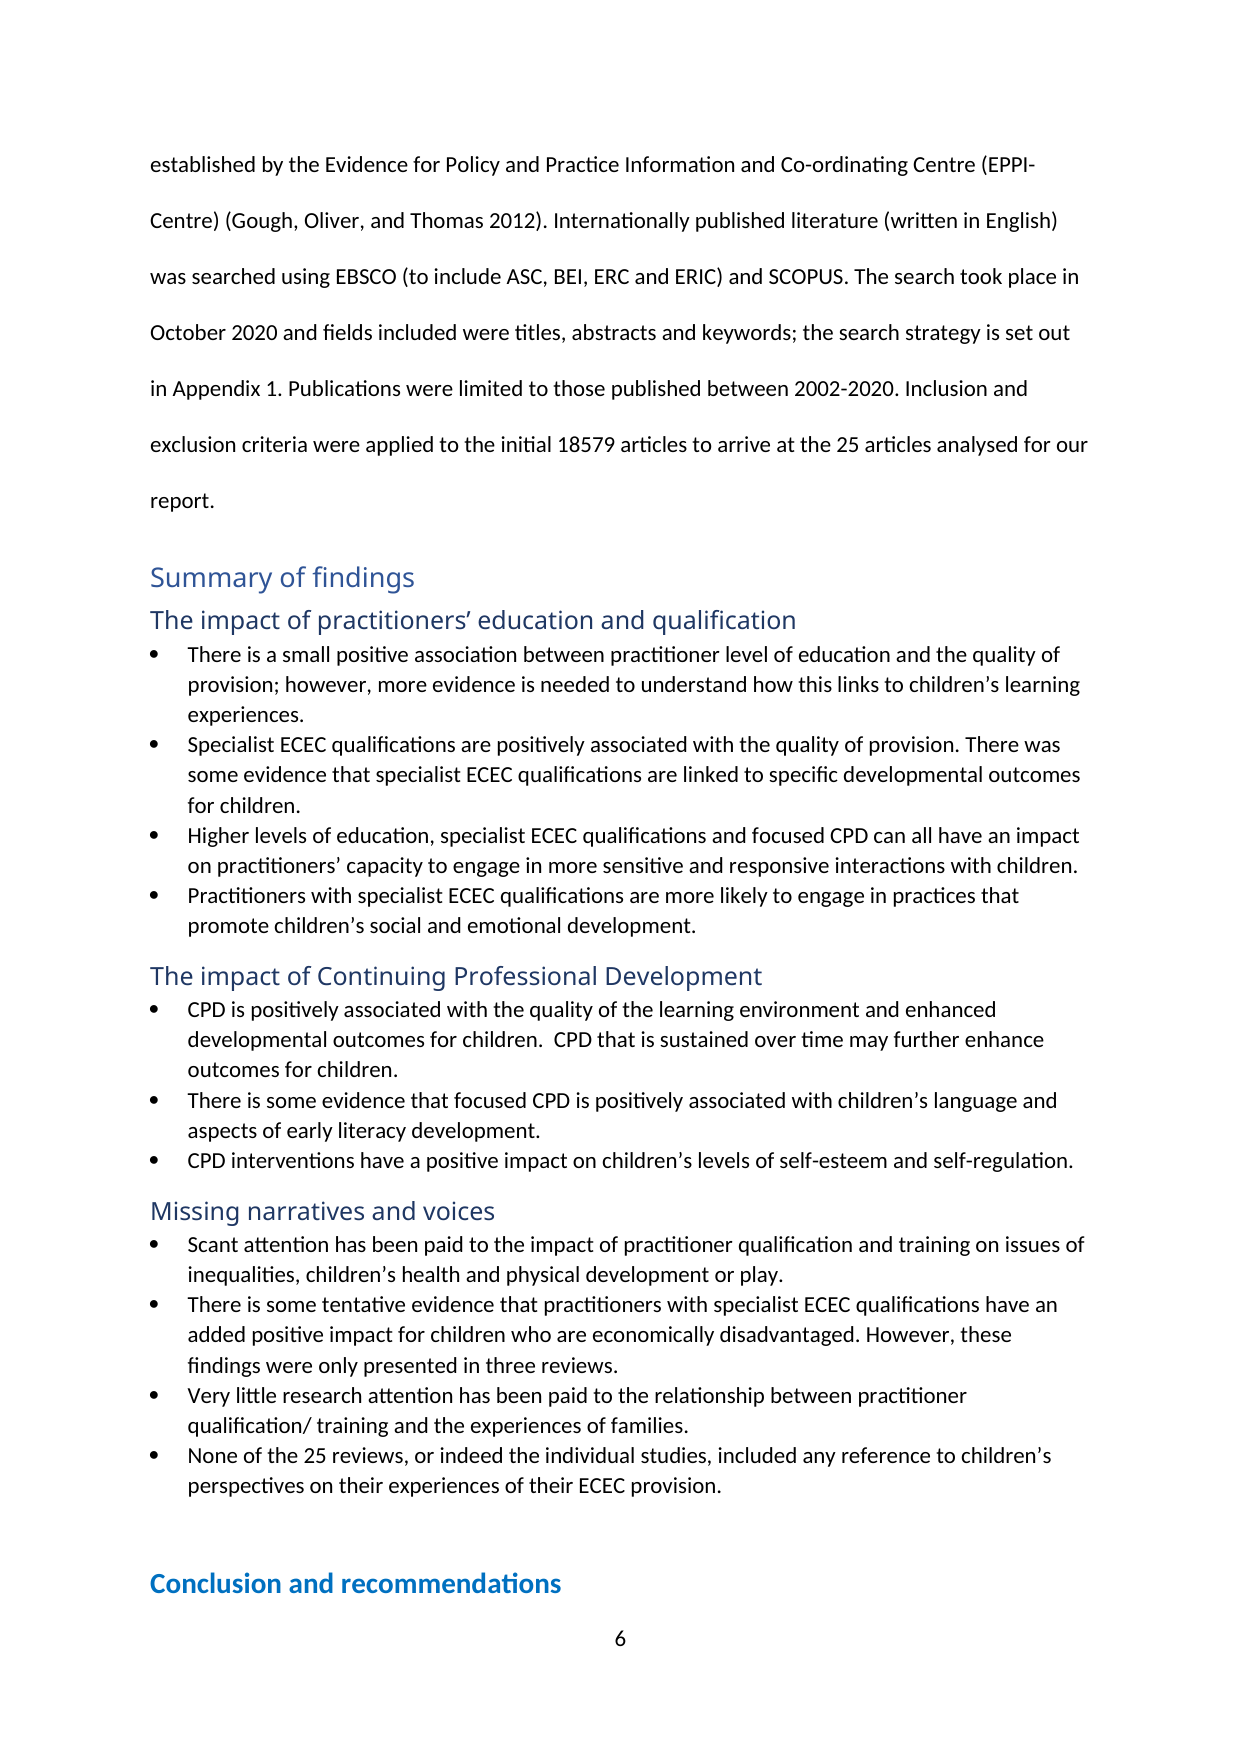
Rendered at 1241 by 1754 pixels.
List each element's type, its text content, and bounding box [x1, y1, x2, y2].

list CPD interventions have a positive impact on children’s levels of self-esteem and self-regulation. [150, 1146, 1090, 1174]
list Specialist ECEC qualifications are positively associated with the quality of provision. There was some evidence that specialist ECEC qualifications are linked to specific developmental outcomes for children. [150, 730, 1090, 819]
list There is some evidence that focused CPD is positively associated with children’s language and aspects of early literacy development. [150, 1086, 1090, 1144]
subtitle The impact of Continuing Professional Development [150, 958, 1090, 992]
subtitle The impact of practitioners’ education and qualification [150, 603, 1090, 637]
list Scant attention has been paid to the impact of practitioner qualification and training on issues of inequalities, children’s health and physical development or play. [150, 1230, 1090, 1288]
list None of the 25 reviews, or indeed the individual studies, included any reference to children’s perspectives on their experiences of their ECEC provision. [150, 1441, 1090, 1499]
list Higher levels of education, specialist ECEC qualifications and focused CPD can all have an impact on practitioners’ capacity to engage in more sensitive and responsive interactions with children. [150, 821, 1090, 879]
subtitle Summary of findings [150, 559, 1090, 596]
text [150, 150, 1090, 514]
list There is some tentative evidence that practitioners with specialist ECEC qualifications have an added positive impact for children who are economically disadvantaged. However, these findings were only presented in three reviews. [150, 1290, 1090, 1379]
text Conclusion and recommendations [150, 1565, 1090, 1601]
list Very little research attention has been paid to the relationship between practitioner qualification/ training and the experiences of families. [150, 1381, 1090, 1439]
list CPD is positively associated with the quality of the learning environment and enhanced developmental outcomes for children. CPD that is sustained over time may further enhance outcomes for children. [150, 995, 1090, 1084]
list Practitioners with specialist ECEC qualifications are more likely to engage in practices that promote children’s social and emotional development. [150, 881, 1090, 939]
list There is a small positive association between practitioner level of education and the quality of provision; however, more evidence is needed to understand how this links to children’s learning experiences. [150, 640, 1090, 728]
subtitle Missing narratives and voices [150, 1193, 1090, 1227]
